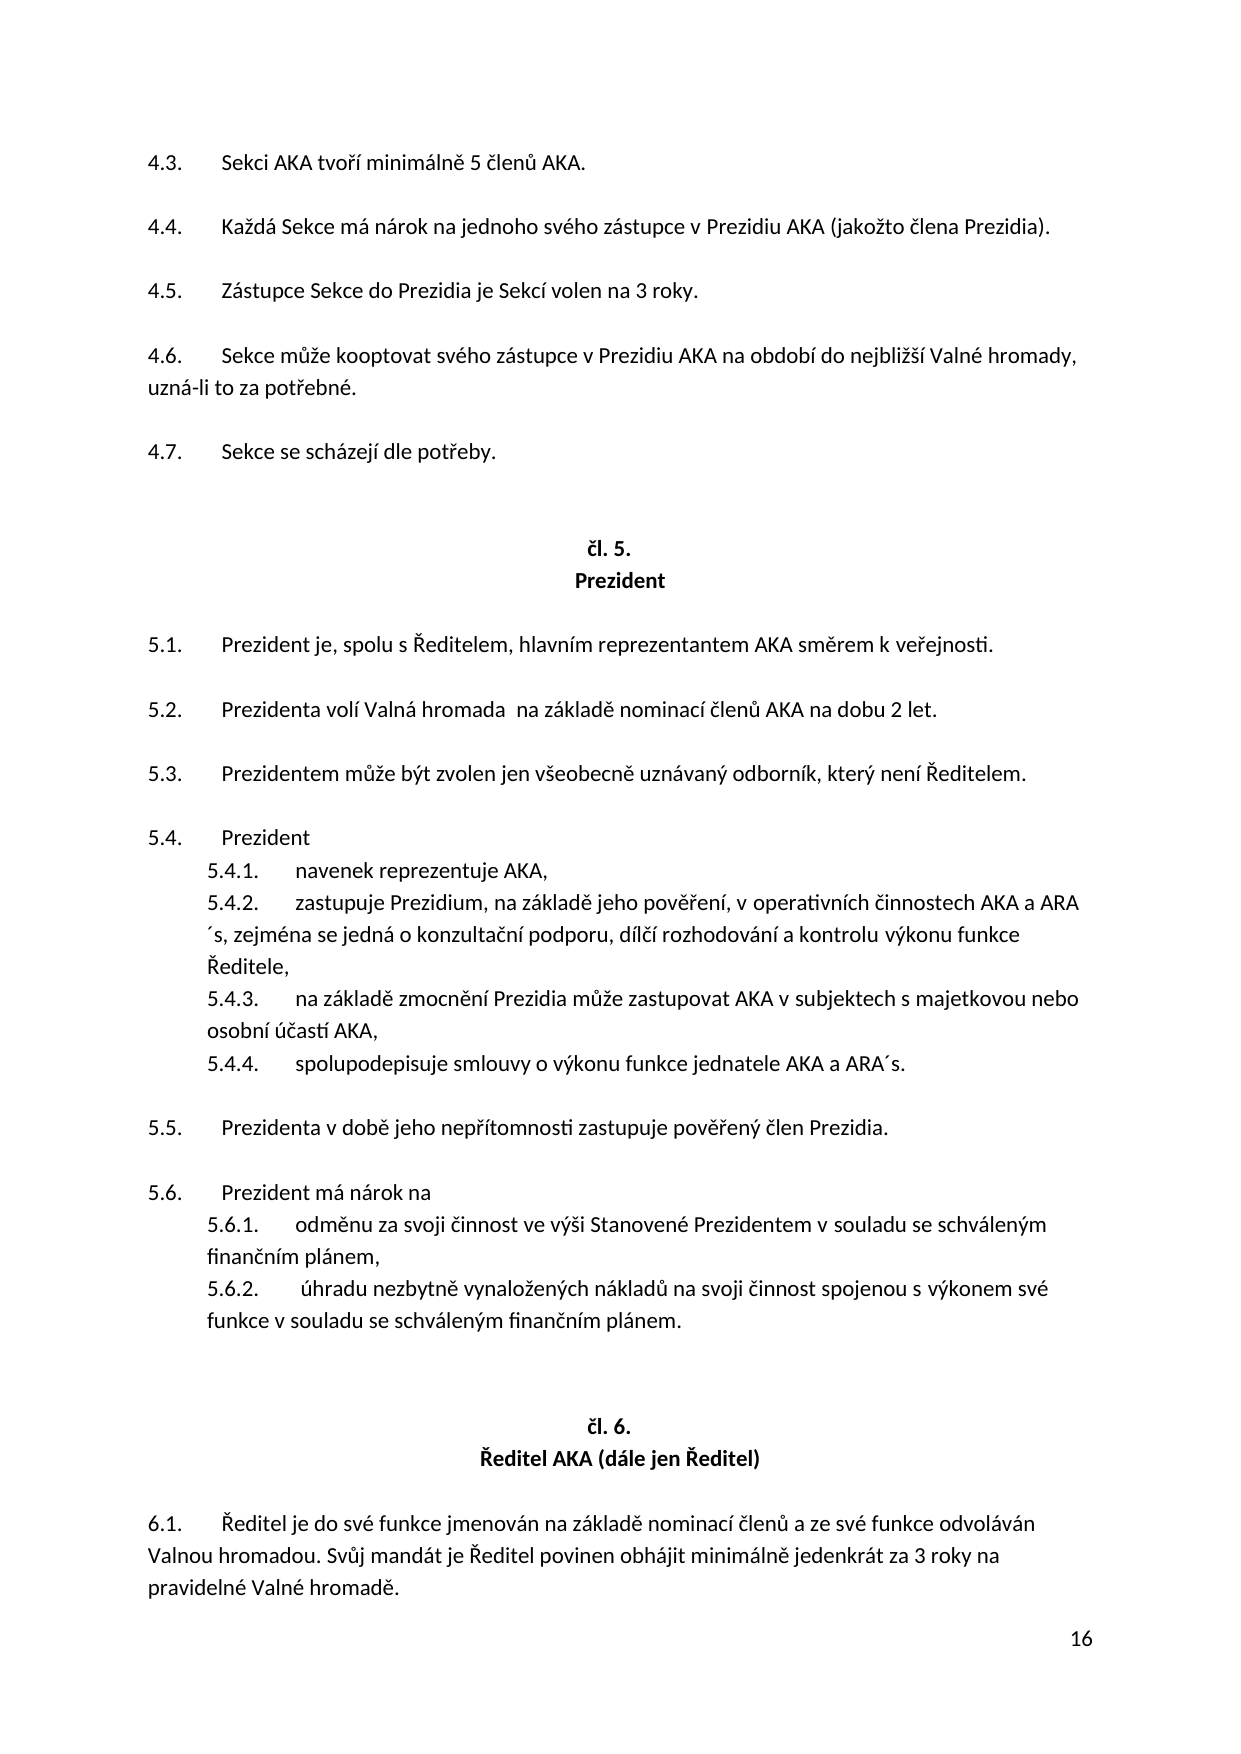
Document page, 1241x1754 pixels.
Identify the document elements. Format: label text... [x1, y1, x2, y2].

list Ředitel AKA (dále jen Ředitel) [148, 1444, 1093, 1473]
list spolupodepisuje smlouvy o výkonu funkce jednatele AKA a ARA´s. [207, 1049, 1093, 1077]
list Prezidenta v době jeho nepřítomnosti zastupuje pověřený člen Prezidia. [148, 1113, 1093, 1141]
list Sekce se scházejí dle potřeby. [148, 437, 1093, 465]
list odměnu za svoji činnost ve výši Stanovené Prezidentem v souladu se schváleným finančním plánem, [207, 1210, 1093, 1270]
list Prezidentem může být zvolen jen všeobecně uznávaný odborník, který není Ředitelem. [148, 759, 1093, 787]
list Každá Sekce má nárok na jednoho svého zástupce v Prezidiu AKA (jakožto člena Prezidia). [148, 212, 1093, 240]
list Zástupce Sekce do Prezidia je Sekcí volen na 3 roky. [148, 276, 1093, 304]
list Prezident má nárok na [148, 1178, 1093, 1206]
list Sekci AKA tvoří minimálně 5 členů AKA. [148, 148, 1093, 176]
list Prezident [148, 566, 1093, 594]
list úhradu nezbytně vynaložených nákladů na svoji činnost spojenou s výkonem své funkce v souladu se schváleným finančním plánem. [207, 1274, 1093, 1334]
list Prezidenta volí Valná hromada na základě nominací členů AKA na dobu 2 let. [148, 695, 1093, 723]
list zastupuje Prezidium, na základě jeho pověření, v operativních činnostech AKA a ARA´s, zejména se jedná o konzultační podporu, dílčí rozhodování a kontrolu výkonu funkce Ředitele, [207, 888, 1093, 980]
list Prezident [148, 823, 1093, 852]
list navenek reprezentuje AKA, [207, 856, 1093, 884]
list na základě zmocnění Prezidia může zastupovat AKA v subjektech s majetkovou nebo osobní účastí AKA, [207, 984, 1093, 1045]
list Sekce může kooptovat svého zástupce v Prezidiu AKA na období do nejbližší Valné hromady, uzná-li to za potřebné. [148, 341, 1093, 401]
list Prezident je, spolu s Ředitelem, hlavním reprezentantem AKA směrem k veřejnosti. [148, 630, 1093, 658]
list Ředitel je do své funkce jmenován na základě nominací členů a ze své funkce odvoláván Valnou hromadou. Svůj mandát je Ředitel povinen obhájit minimálně jedenkrát za 3 roky na pravidelné Valné hromadě. [148, 1509, 1093, 1601]
